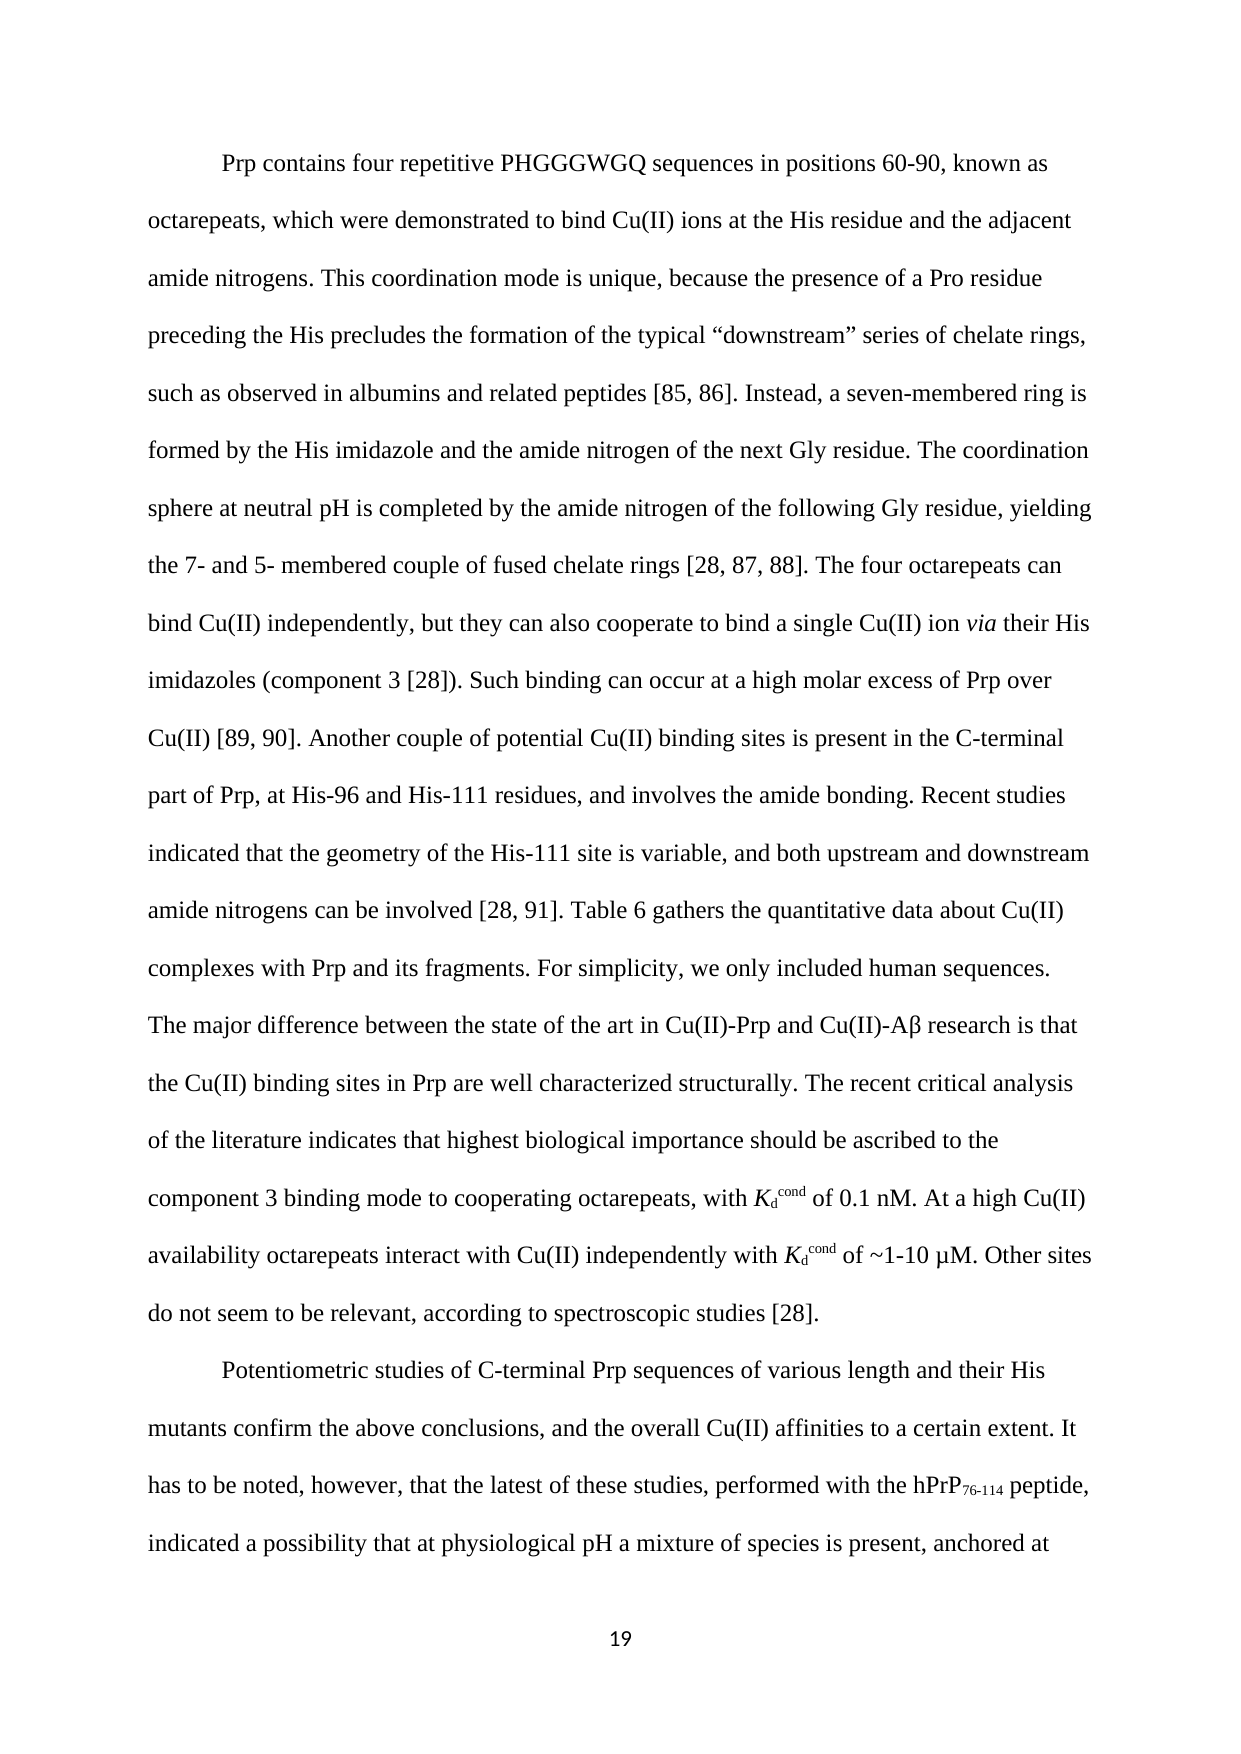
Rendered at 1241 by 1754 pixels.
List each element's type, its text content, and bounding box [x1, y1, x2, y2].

text Prp contains four repetitive PHGGGWGQ sequences in positions 60-90, known as octarepeats, which were demonstrated to bind Cu(II) ions at the His residue and the adjacent amide nitrogens. This coordination mode is unique, because the presence of a Pro residue preceding the His precludes the formation of the typical “downstream” series of chelate rings, such as observed in albumins and related peptides [85, 86]. Instead, a seven-membered ring is formed by the His imidazole and the amide nitrogen of the next Gly residue. The coordination sphere at neutral pH is completed by the amide nitrogen of the following Gly residue, yielding the 7- and 5- membered couple of fused chelate rings [28, 87, 88]. The four octarepeats can bind Cu(II) independently, but they can also cooperate to bind a single Cu(II) ion via their His imidazoles (component 3 [28]). Such binding can occur at a high molar excess of Prp over Cu(II) [89, 90]. Another couple of potential Cu(II) binding sites is present in the C-terminal part of Prp, at His-96 and His-111 residues, and involves the amide bonding. Recent studies indicated that the geometry of the His-111 site is variable, and both upstream and downstream amide nitrogens can be involved [28, 91]. Table 6 gathers the quantitative data about Cu(II) complexes with Prp and its fragments. For simplicity, we only included human sequences. The major difference between the state of the art in Cu(II)-Prp and Cu(II)-Aβ research is that the Cu(II) binding sites in Prp are well characterized structurally. The recent critical analysis of the literature indicates that highest biological importance should be ascribed to the component 3 binding mode to cooperating octarepeats, with Kdcond of 0.1 nM. At a high Cu(II) availability octarepeats interact with Cu(II) independently with Kdcond of ~1-10 µM. Other sites do not seem to be relevant, according to spectroscopic studies [28]. [148, 148, 1093, 1326]
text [148, 1355, 1093, 1556]
